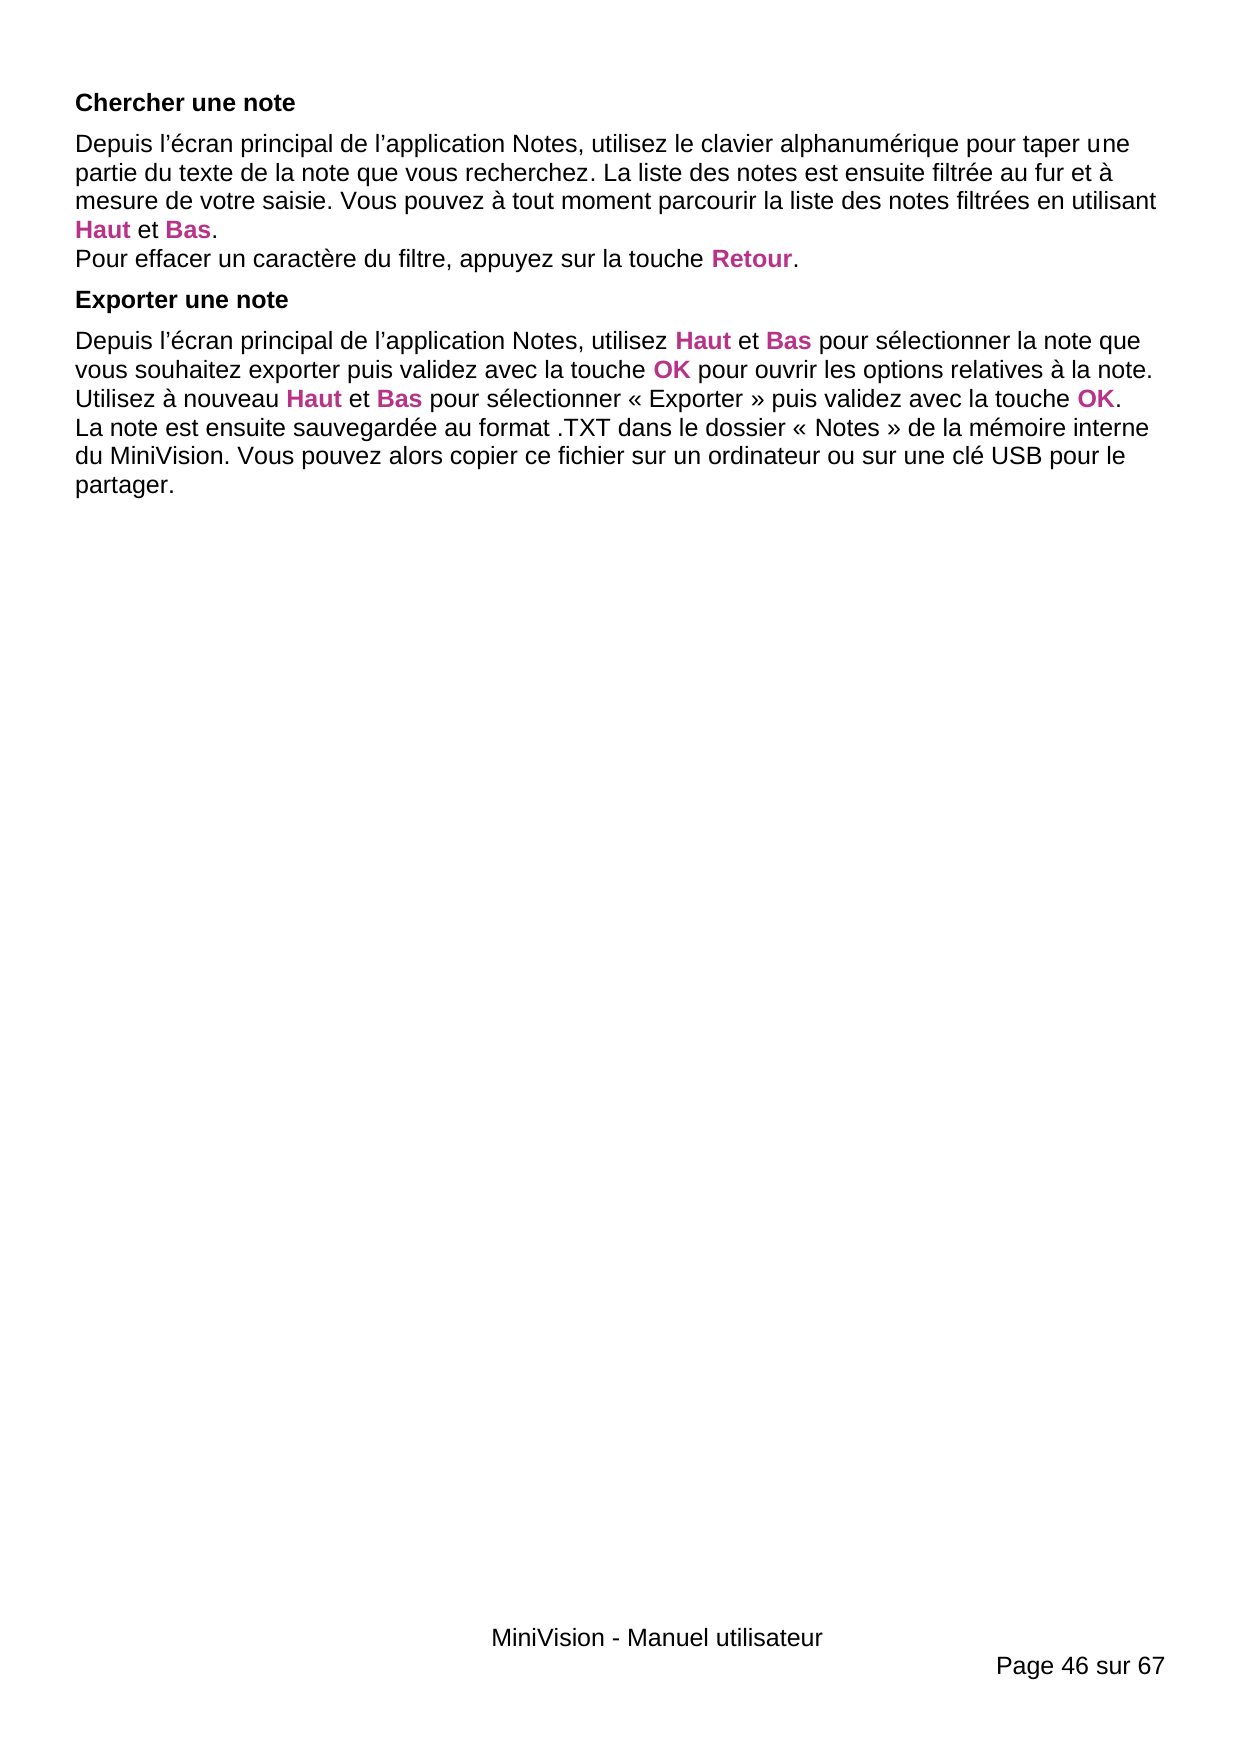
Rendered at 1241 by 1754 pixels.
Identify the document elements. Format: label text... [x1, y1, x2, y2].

text La note est ensuite sauvegardée au format .TXT dans le dossier « Notes » de la mémoire interne du MiniVision. Vous pouvez alors copier ce fichier sur un ordinateur ou sur une clé USB pour le partager. [75, 412, 1165, 499]
text Depuis l’écran principal de l’application Notes, utilisez Haut et Bas pour sélectionner la note que vous souhaitez exporter puis validez avec la touche OK pour ouvrir les options relatives à la note. Utilisez à nouveau Haut et Bas pour sélectionner « Exporter » puis validez avec la touche OK. [75, 326, 1165, 412]
subtitle Chercher une note [75, 87, 1165, 116]
text Pour effacer un caractère du filtre, appuyez sur la touche Retour. [75, 244, 1165, 272]
text Depuis l’écran principal de l’application Notes, utilisez le clavier alphanumérique pour taper une partie du texte de la note que vous recherchez. La liste des notes est ensuite filtrée au fur et à mesure de votre saisie. Vous pouvez à tout moment parcourir la liste des notes filtrées en utilisant Haut et Bas. [75, 129, 1165, 244]
subtitle Exporter une note [75, 285, 1165, 314]
